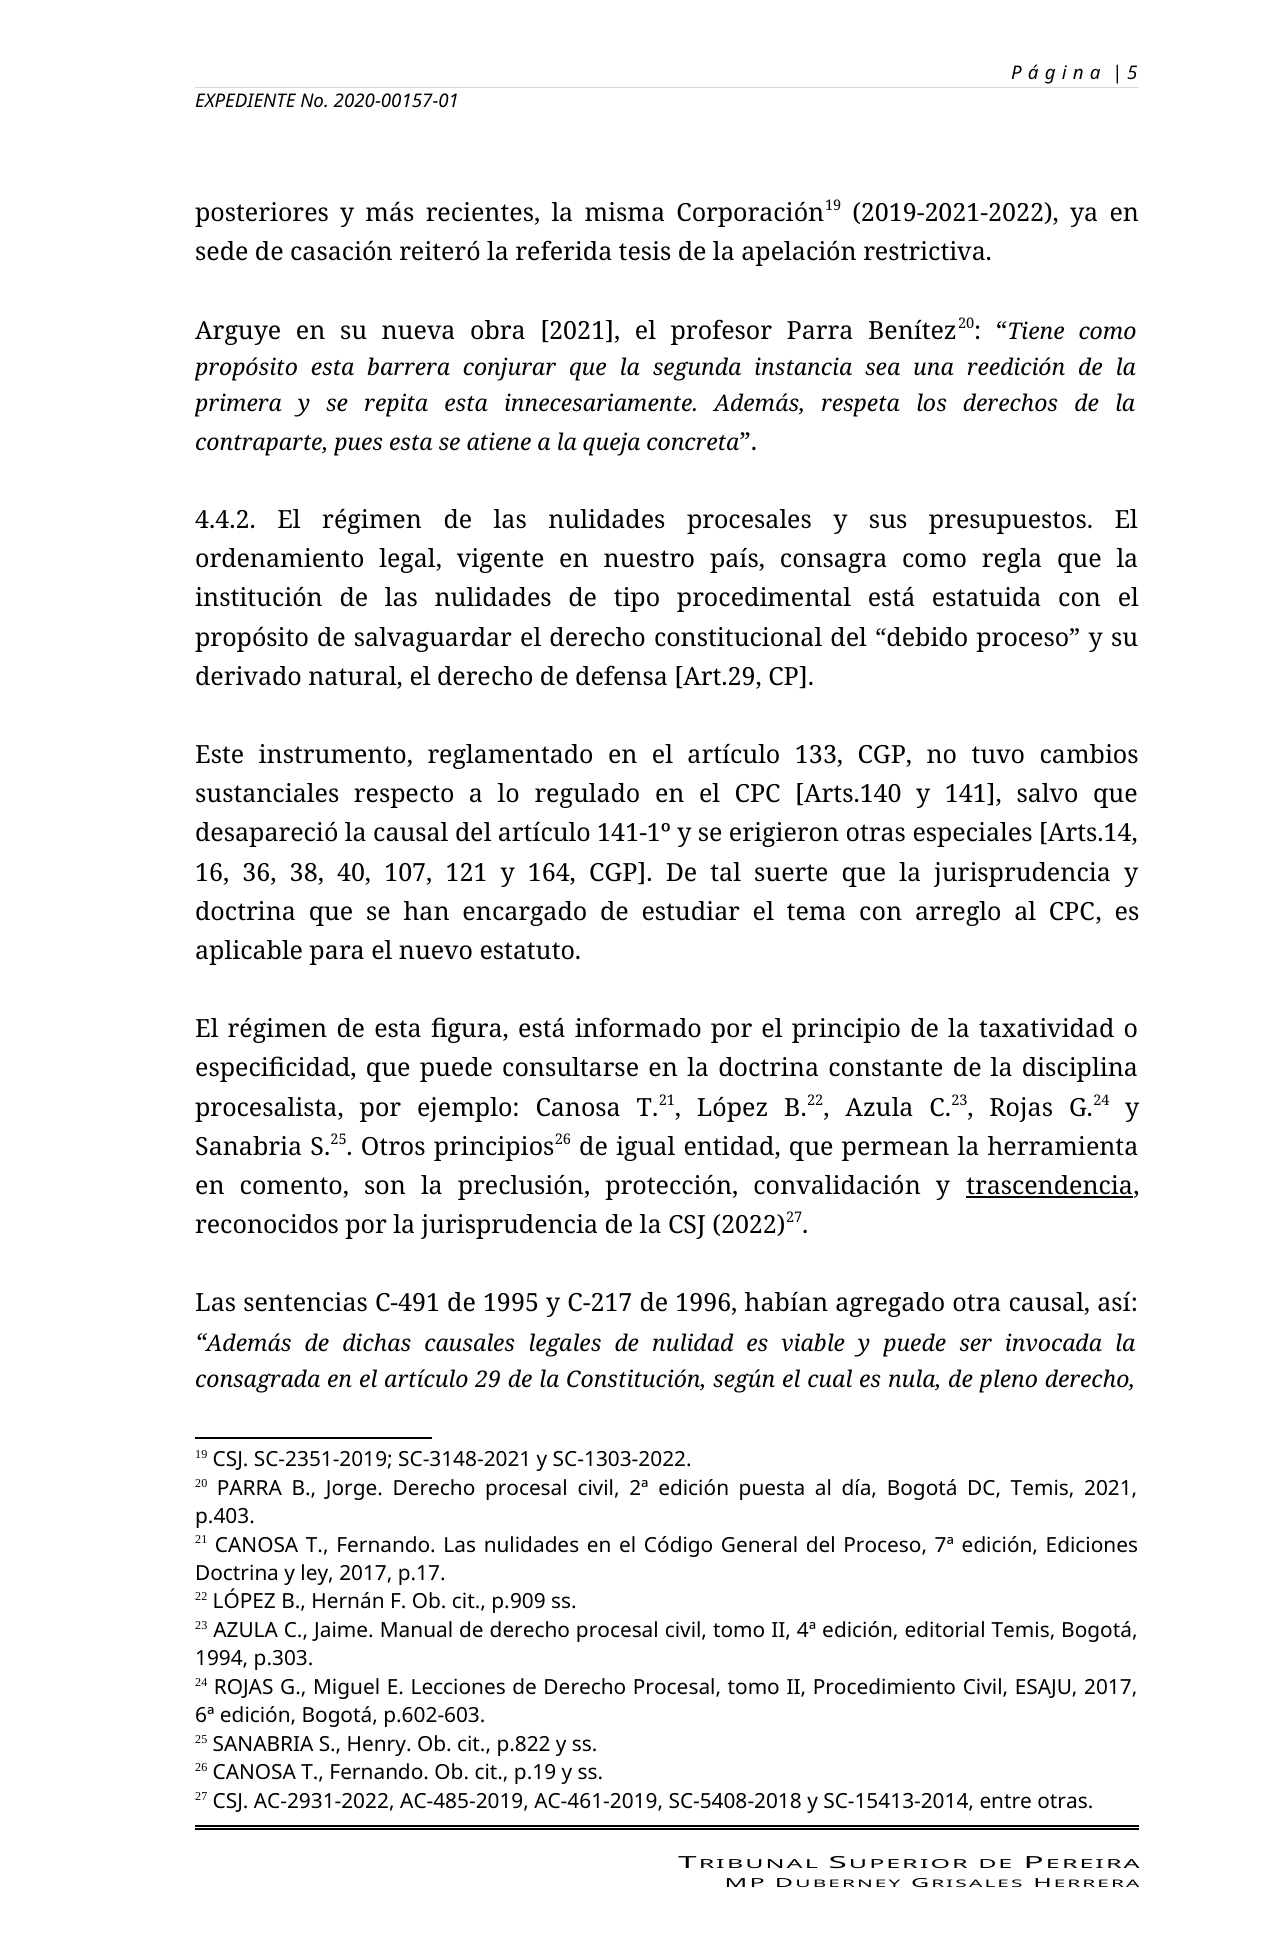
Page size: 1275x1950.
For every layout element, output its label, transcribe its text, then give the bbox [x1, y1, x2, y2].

text El régimen de esta figura, está informado por el principio de la taxatividad o especificidad, que puede consultarse en la doctrina constante de la disciplina procesalista, por ejemplo: Canosa T., López B., Azula C., Rojas G. y Sanabria S.. Otros principios de igual entidad, que permean la herramienta en comento, son la preclusión, protección, convalidación y trascendencia, reconocidos por la jurisprudencia de la CSJ (2022). [195, 1011, 1139, 1241]
text Arguye en su nueva obra [2021], el profesor Parra Benítez: “Tiene como propósito esta barrera conjurar que la segunda instancia sea una reedición de la primera y se repita esta innecesariamente. Además, respeta los derechos de la contraparte, pues esta se atiene a la queja concreta”. [195, 312, 1139, 457]
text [195, 1285, 1139, 1394]
text Ha entendido, de manera pacífica y consistente, esta Colegiatura en múltiples decisiones, por ejemplo, las más recientes: de esta misma Sala y de otra, que opera la aludida restricción. En la última sentencia mencionada, se prohijó lo argüido por la CSJ en 2017, eso sí como criterio auxiliar; y en decisiones posteriores y más recientes, la misma Corporación (2019-2021-2022), ya en sede de casación reiteró la referida tesis de la apelación restrictiva. [195, 195, 1139, 268]
text Este instrumento, reglamentado en el artículo 133, CGP, no tuvo cambios sustanciales respecto a lo regulado en el CPC [Arts.140 y 141], salvo que desapareció la causal del artículo 141-1º y se erigieron otras especiales [Arts.14, 16, 36, 38, 40, 107, 121 y 164, CGP]. De tal suerte que la jurisprudencia y doctrina que se han encargado de estudiar el tema con arreglo al CPC, es aplicable para el nuevo estatuto. [195, 737, 1139, 967]
text 4.4.2. El régimen de las nulidades procesales y sus presupuestos. El ordenamiento legal, vigente en nuestro país, consagra como regla que la institución de las nulidades de tipo procedimental está estatuida con el propósito de salvaguardar el derecho constitucional del “debido proceso” y su derivado natural, el derecho de defensa [Art.29, CP]. [195, 502, 1139, 692]
